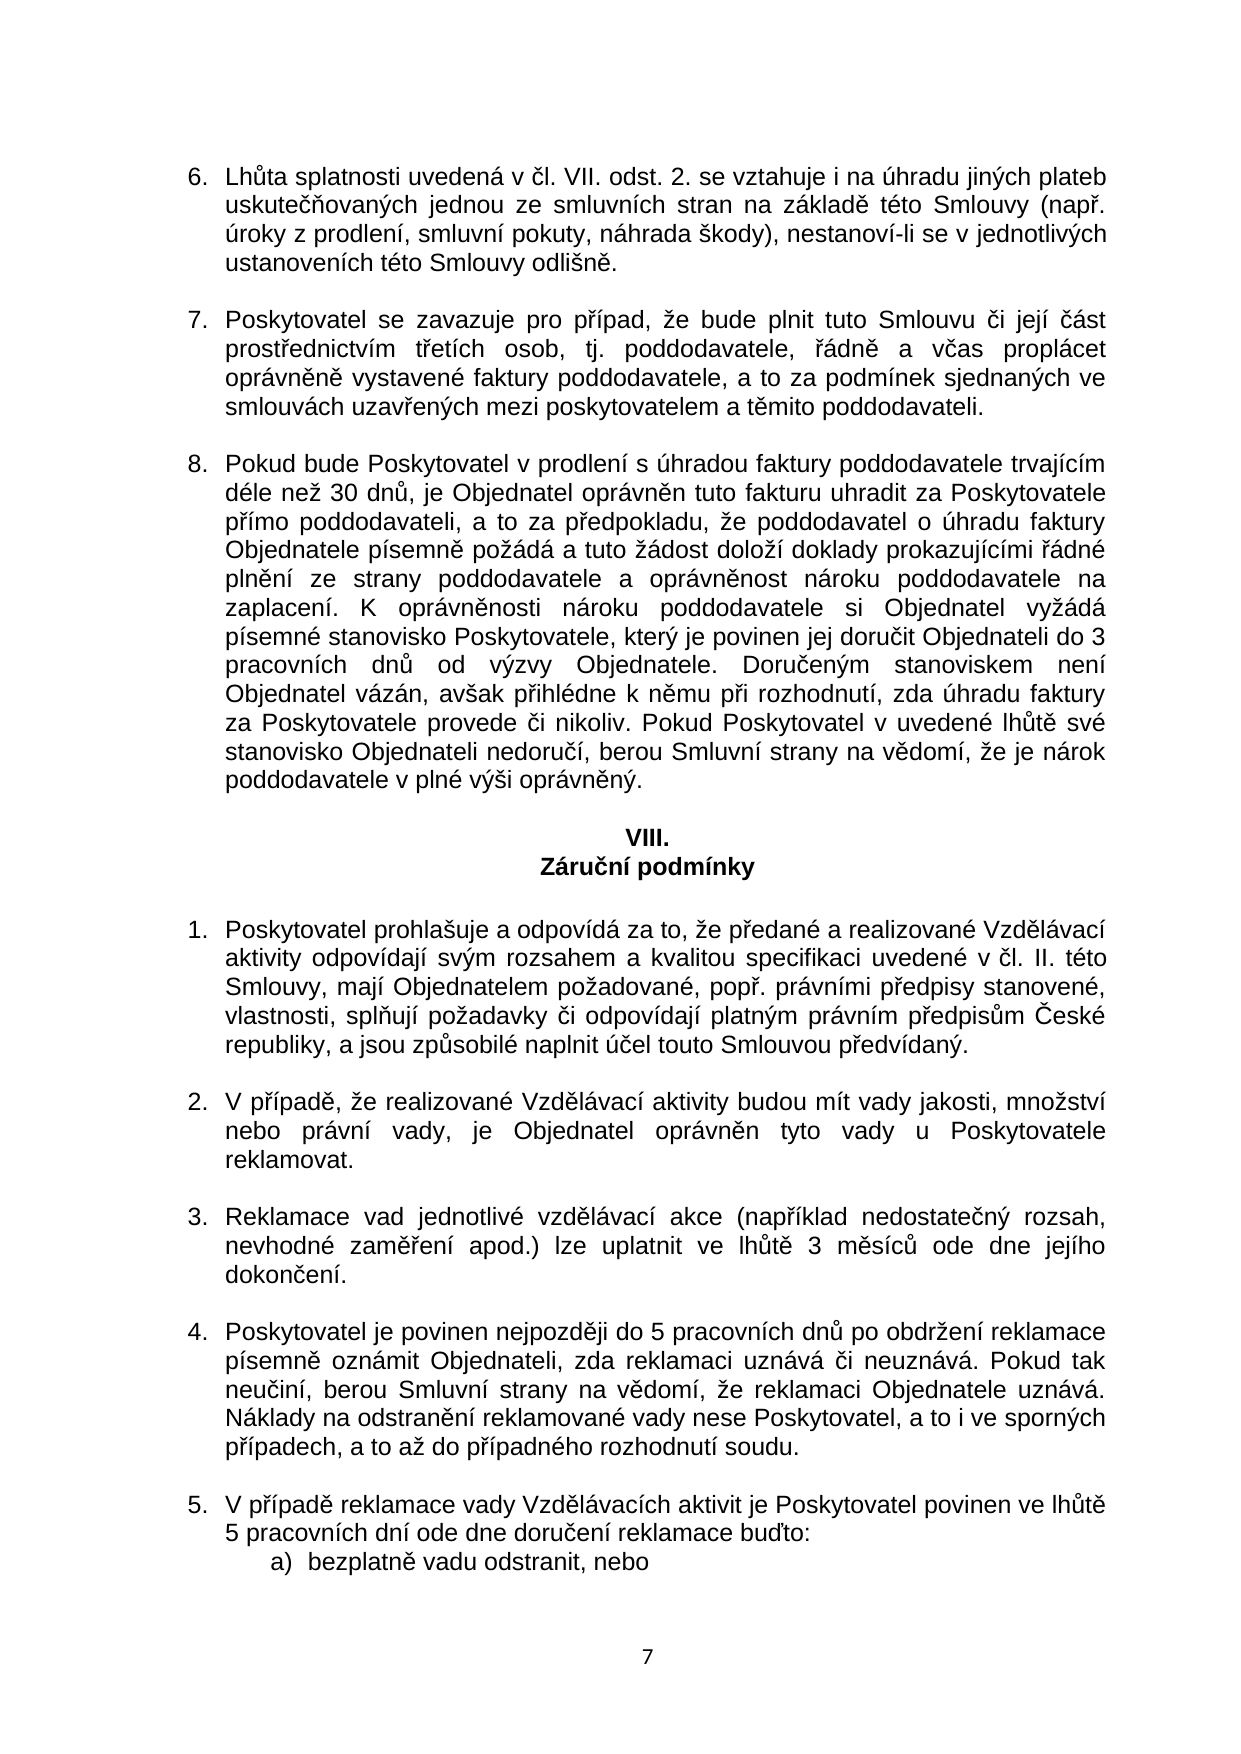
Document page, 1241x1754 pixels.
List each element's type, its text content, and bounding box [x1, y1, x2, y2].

subtitle Lhůta splatnosti uvedená v čl. VII. odst. 2. se vztahuje i na úhradu jiných plateb uskutečňovaných jednou ze smluvních stran na základě této Smlouvy (např. úroky z prodlení, smluvní pokuty, náhrada škody), nestanoví-li se v jednotlivých ustanoveních této Smlouvy odlišně. [187, 162, 1107, 277]
subtitle Pokud bude Poskytovatel v prodlení s úhradou faktury poddodavatele trvajícím déle než 30 dnů, je Objednatel oprávněn tuto fakturu uhradit za Poskytovatele přímo poddodavateli, a to za předpokladu, že poddodavatel o úhradu faktury Objednatele písemně požádá a tuto žádost doloží doklady prokazujícími řádné plnění ze strany poddodavatele a oprávněnost nároku poddodavatele na zaplacení. K oprávněnosti nároku poddodavatele si Objednatel vyžádá písemné stanovisko Poskytovatele, který je povinen jej doručit Objednateli do 3 pracovních dnů od výzvy Objednatele. Doručeným stanoviskem není Objednatel vázán, avšak přihlédne k němu při rozhodnutí, zda úhradu faktury za Poskytovatele provede či nikoliv. Pokud Poskytovatel v uvedené lhůtě své stanovisko Objednateli nedoručí, berou Smluvní strany na vědomí, že je nárok poddodavatele v plné výši oprávněný. [187, 449, 1107, 794]
subtitle Záruční podmínky [187, 852, 1107, 880]
subtitle Reklamace vad jednotlivé vzdělávací akce (například nedostatečný rozsah, nevhodné zaměření apod.) lze uplatnit ve lhůtě 3 měsíců ode dne jejího dokončení. [187, 1202, 1107, 1288]
text VIII. [187, 823, 1107, 852]
list bezplatně vadu odstranit, nebo [270, 1547, 1107, 1576]
subtitle Poskytovatel prohlašuje a odpovídá za to, že předané a realizované Vzdělávací aktivity odpovídají svým rozsahem a kvalitou specifikaci uvedené v čl. II. této Smlouvy, mají Objednatelem požadované, popř. právními předpisy stanovené, vlastnosti, splňují požadavky či odpovídají platným právním předpisům České republiky, a jsou způsobilé naplnit účel touto Smlouvou předvídaný. [187, 915, 1107, 1058]
subtitle V případě reklamace vady Vzdělávacích aktivit je Poskytovatel povinen ve lhůtě 5 pracovních dní ode dne doručení reklamace buďto: [187, 1490, 1107, 1547]
subtitle Poskytovatel je povinen nejpozději do 5 pracovních dnů po obdržení reklamace písemně oznámit Objednateli, zda reklamaci uznává či neuznává. Pokud tak neučiní, berou Smluvní strany na vědomí, že reklamaci Objednatele uznává. Náklady na odstranění reklamované vady nese Poskytovatel, a to i ve sporných případech, a to až do případného rozhodnutí soudu. [187, 1317, 1107, 1461]
subtitle Poskytovatel se zavazuje pro případ, že bude plnit tuto Smlouvu či její část prostřednictvím třetích osob, tj. poddodavatele, řádně a včas proplácet oprávněně vystavené faktury poddodavatele, a to za podmínek sjednaných ve smlouvách uzavřených mezi poskytovatelem a těmito poddodavateli. [187, 305, 1107, 420]
subtitle V případě, že realizované Vzdělávací aktivity budou mít vady jakosti, množství nebo právní vady, je Objednatel oprávněn tyto vady u Poskytovatele reklamovat. [187, 1087, 1107, 1173]
